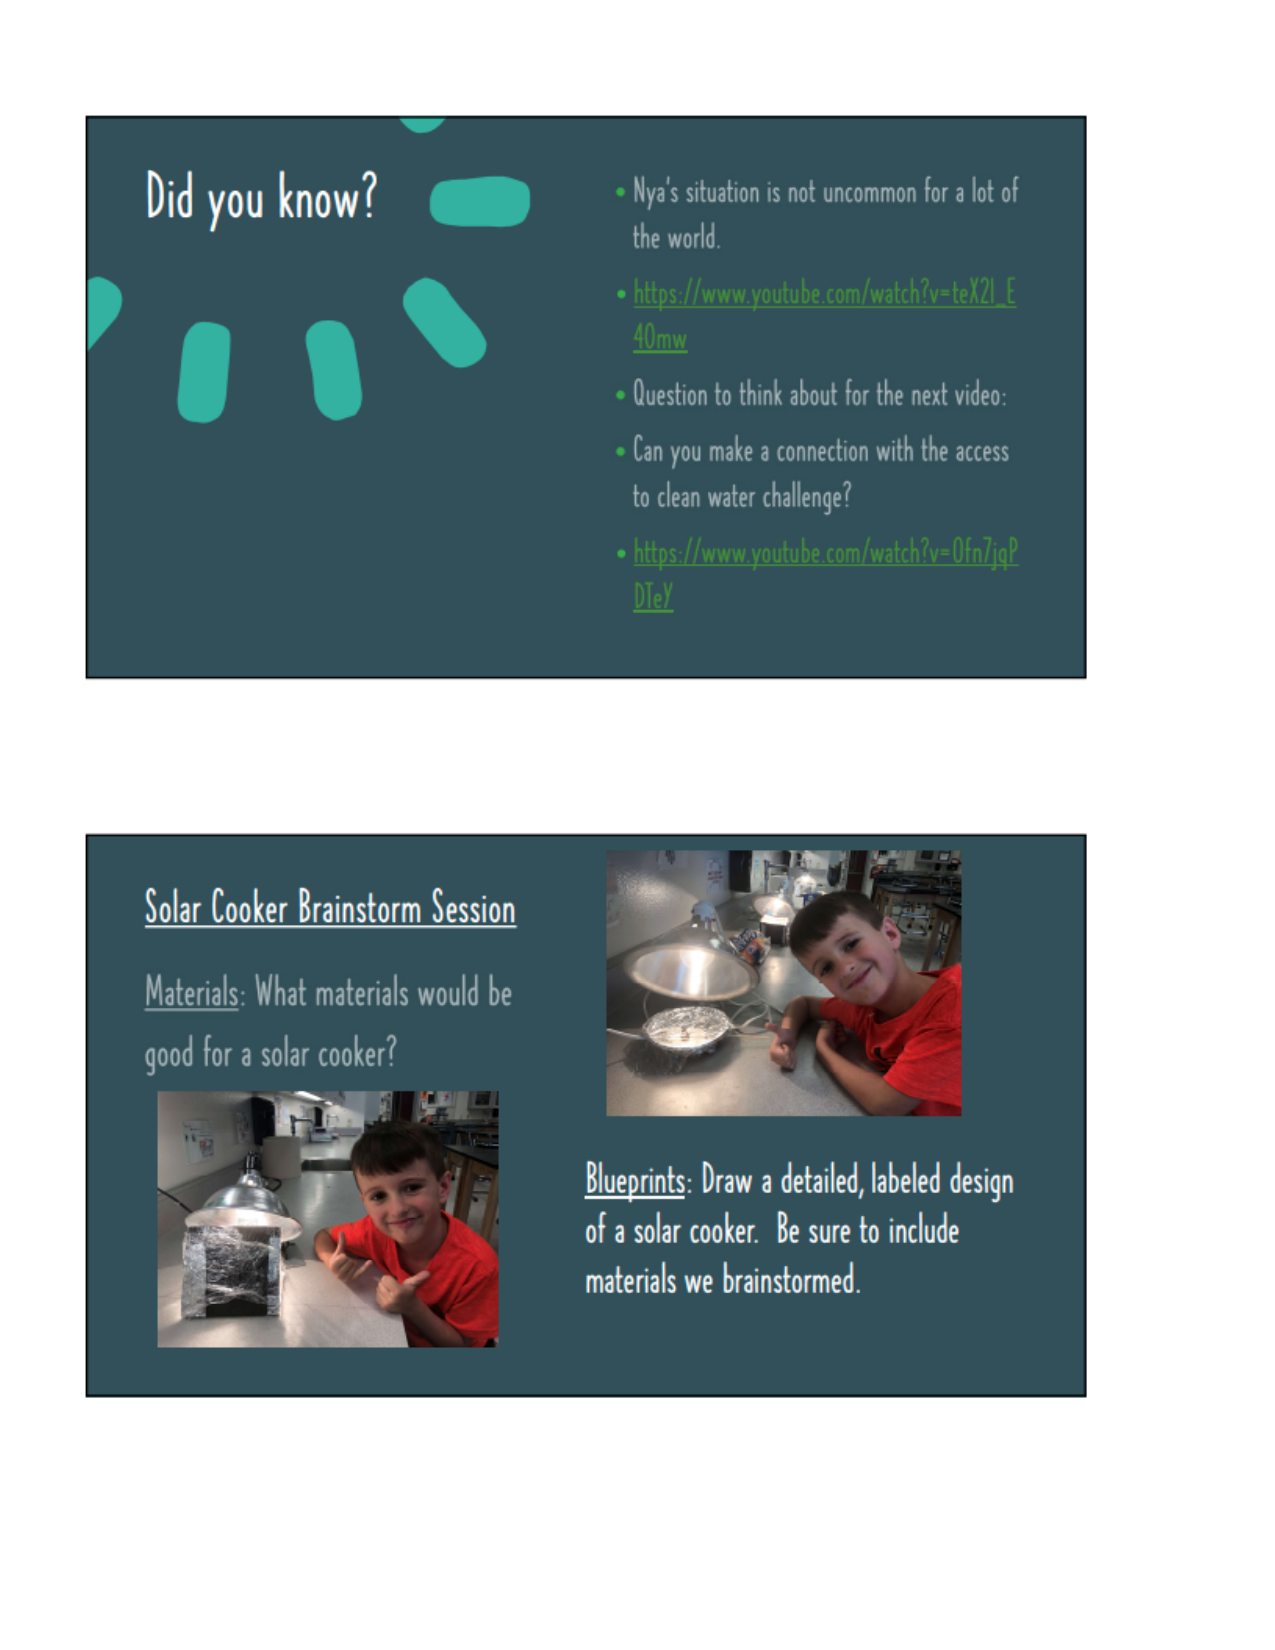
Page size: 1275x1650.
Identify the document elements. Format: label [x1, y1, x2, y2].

picture [75, 105, 1100, 1415]
